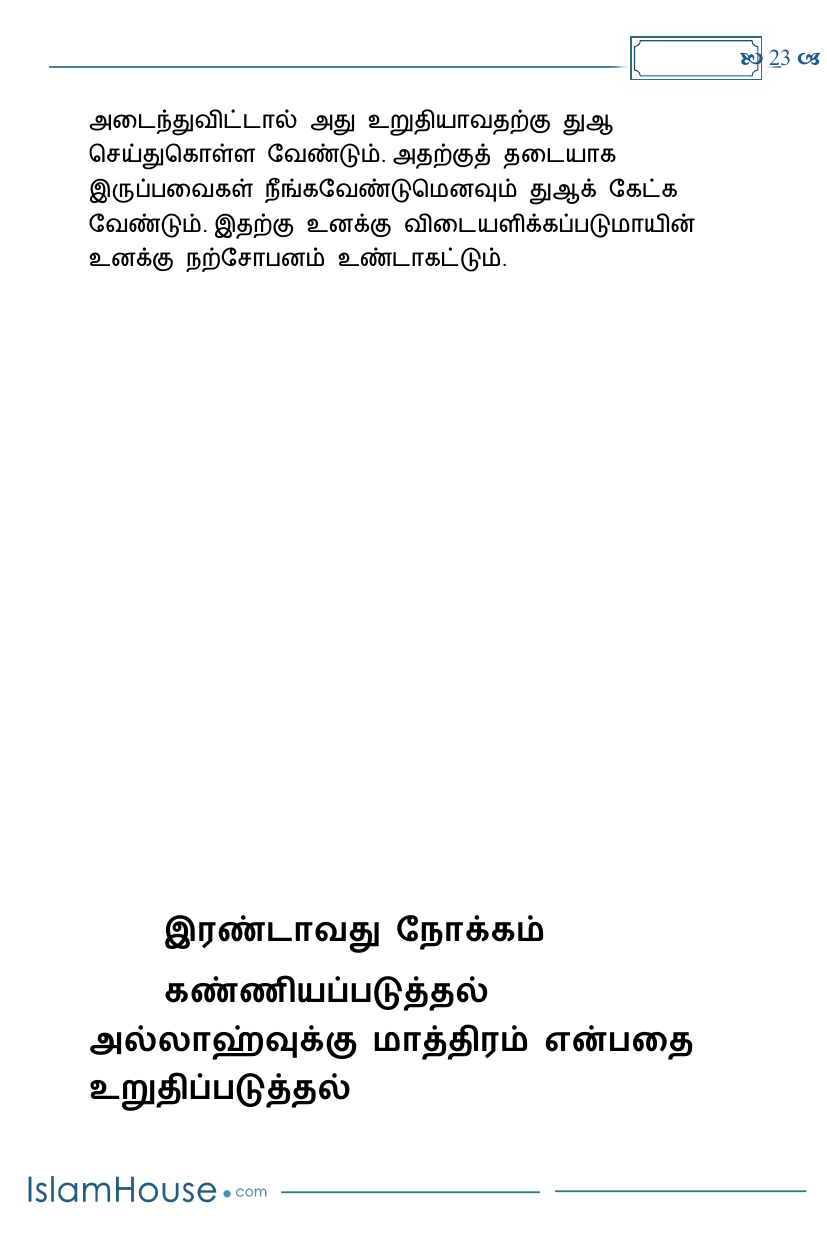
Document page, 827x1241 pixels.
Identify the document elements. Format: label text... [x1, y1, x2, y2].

text கண்ணியப்படுத்தல் அல்லாஹ்வுக்கு மாத்திரம் என்பதை உறுதிப்படுத்தல் [89, 973, 738, 1119]
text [89, 107, 738, 280]
text இரண்டாவது நோக்கம் [89, 913, 738, 961]
picture [20, 1171, 541, 1209]
picture [548, 1170, 807, 1208]
